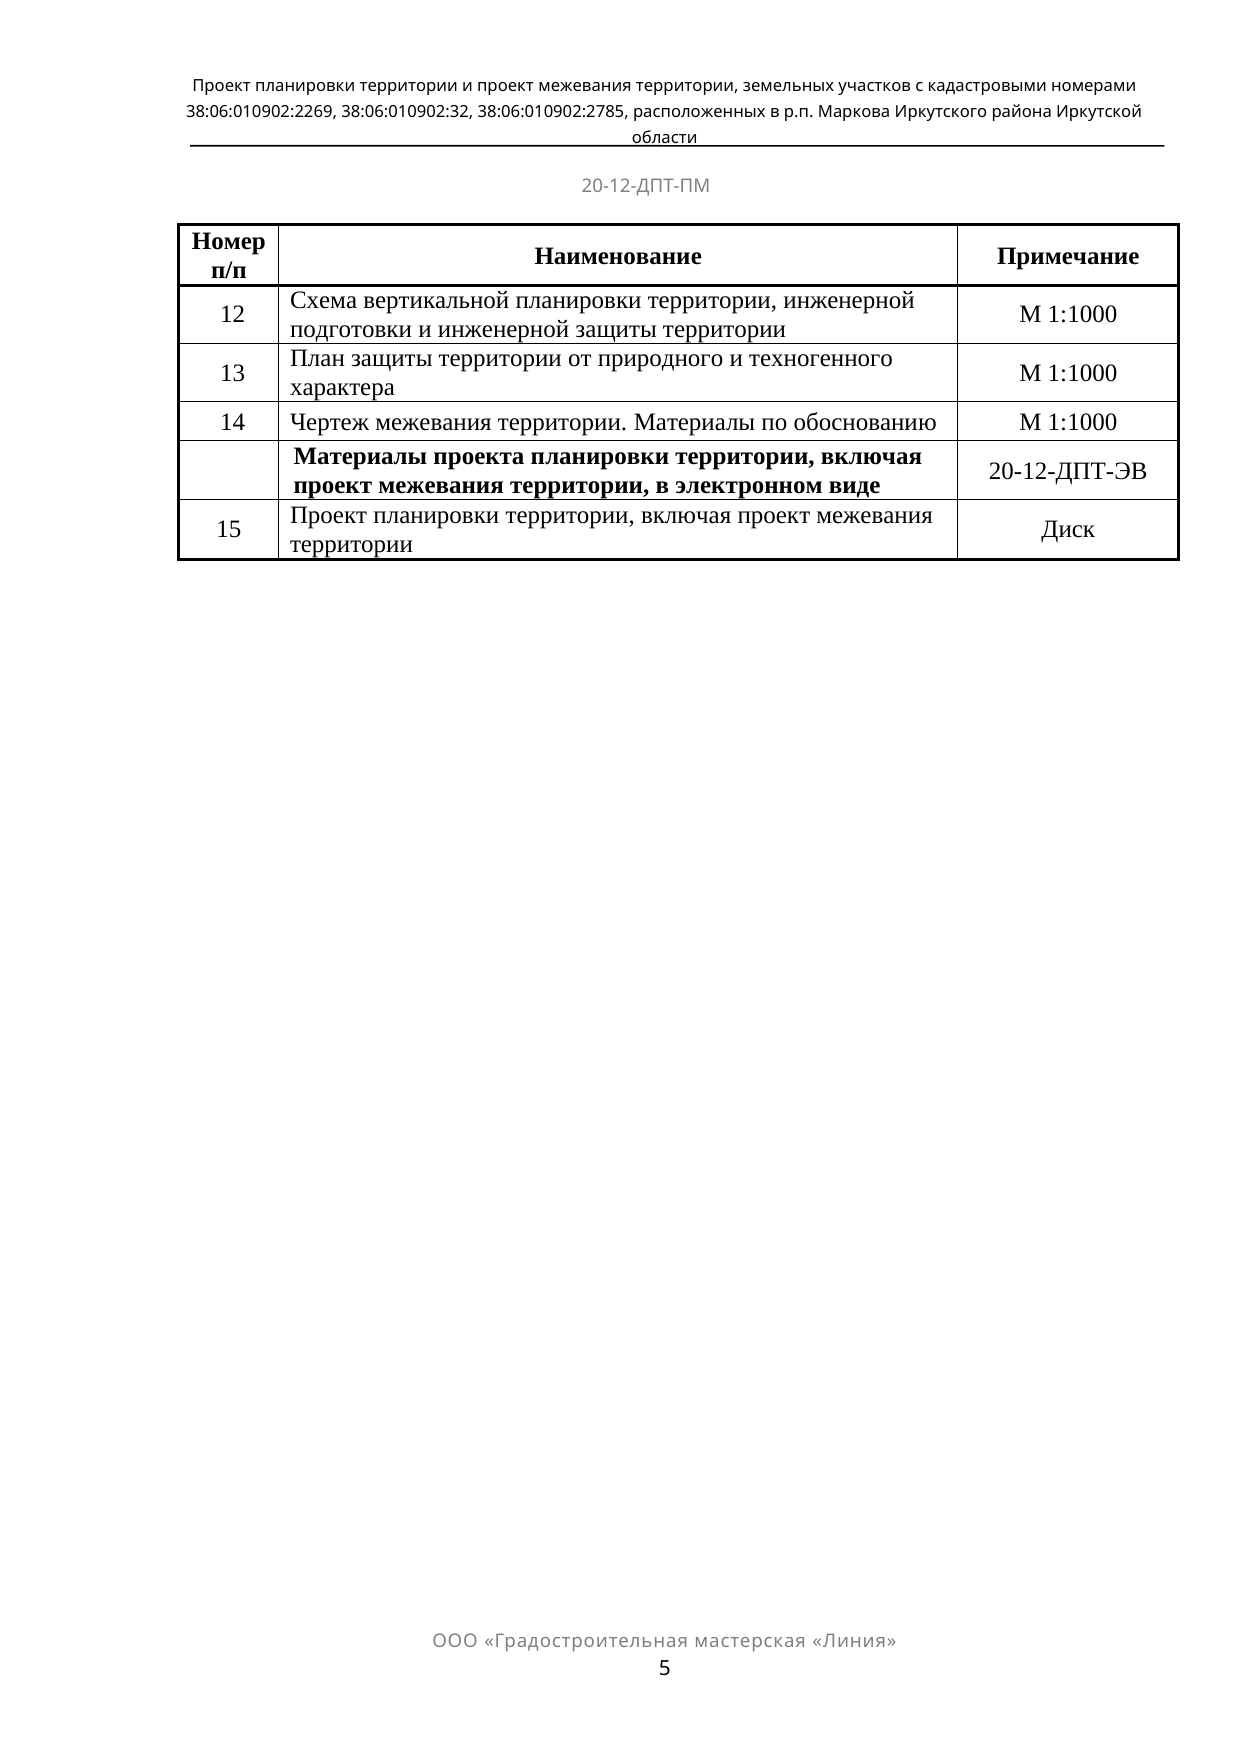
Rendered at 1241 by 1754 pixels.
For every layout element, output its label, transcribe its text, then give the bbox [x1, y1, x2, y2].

table_cell 20-12-ДПТ-ЭВ [958, 441, 1177, 499]
table_cell М 1:1000 [958, 287, 1177, 342]
table_cell Чертеж межевания территории. Материалы по обоснованию [279, 402, 957, 440]
table_header Примечание [958, 226, 1177, 284]
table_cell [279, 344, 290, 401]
table_header Наименование [279, 226, 957, 284]
table_cell [180, 441, 278, 499]
table_cell 14 [180, 402, 278, 440]
table_cell Проект планировки территории, включая проект межевания территории [279, 500, 957, 557]
table_header Номер п/п [180, 226, 278, 284]
table_cell М 1:1000 [958, 344, 1177, 401]
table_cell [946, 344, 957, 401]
table_cell Диск [958, 500, 1177, 557]
table_cell Материалы проекта планировки территории, включая проект межевания территории, в электронном виде [279, 441, 957, 499]
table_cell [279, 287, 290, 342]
table_cell 12 [180, 287, 278, 342]
table_cell 13 [180, 344, 278, 401]
table_cell 15 [180, 500, 278, 557]
table_cell М 1:1000 [958, 402, 1177, 440]
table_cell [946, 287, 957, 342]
